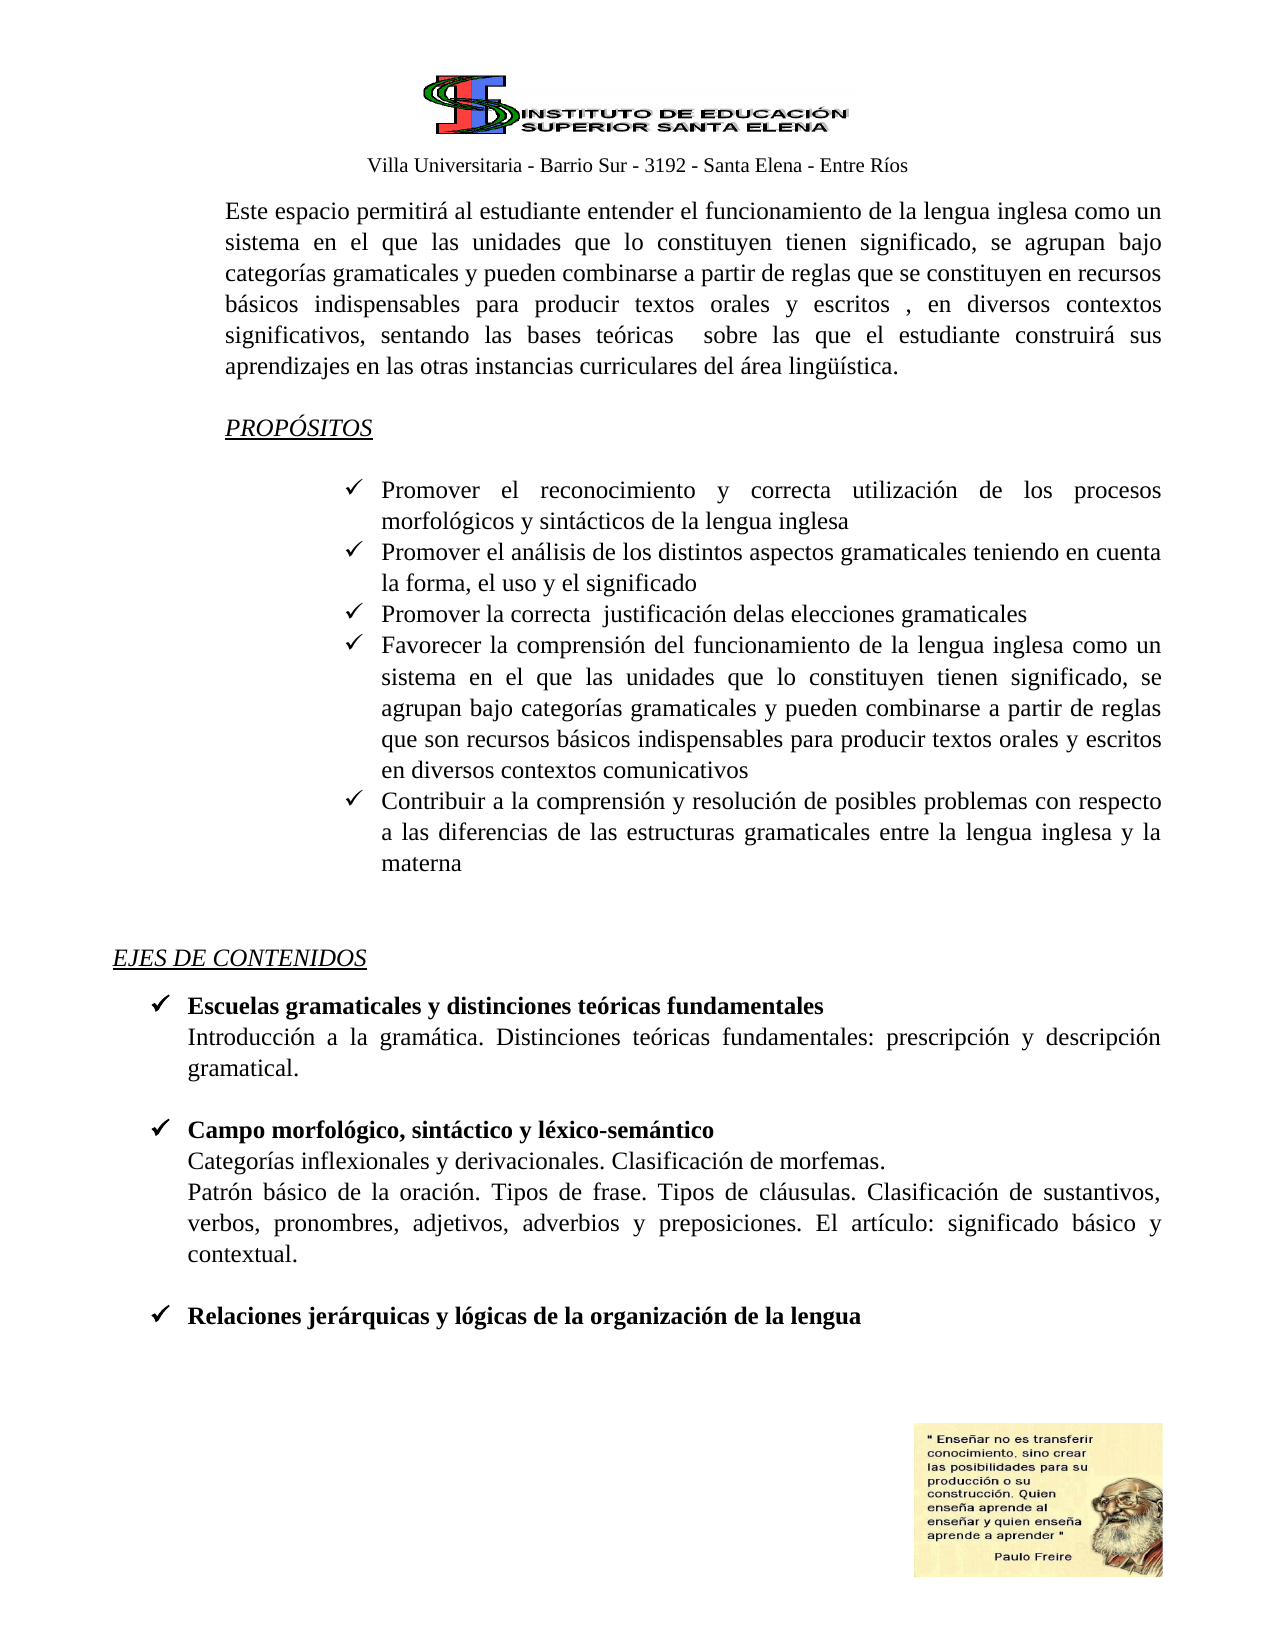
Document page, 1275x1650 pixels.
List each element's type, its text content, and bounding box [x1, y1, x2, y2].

list Escuelas gramaticales y distinciones teóricas fundamentales [150, 991, 1162, 1020]
picture [417, 73, 858, 135]
list Categorías inflexionales y derivacionales. Clasificación de morfemas. [187, 1146, 1162, 1175]
list PROPÓSITOS [225, 413, 1162, 442]
list Promover el análisis de los distintos aspectos gramaticales teniendo en cuenta la forma, el uso y el significado [344, 537, 1162, 597]
list Este espacio permitirá al estudiante entender el funcionamiento de la lengua inglesa como un sistema en el que las unidades que lo constituyen tienen significado, se agrupan bajo categorías gramaticales y pueden combinarse a partir de reglas que se constituyen en recursos básicos indispensables para producir textos orales y escritos , en diversos contextos significativos, sentando las bases teóricas sobre las que el estudiante construirá sus aprendizajes en las otras instancias curriculares del área lingüística. [225, 196, 1162, 380]
picture [914, 1423, 1163, 1577]
list Campo morfológico, sintáctico y léxico-semántico [150, 1115, 1162, 1144]
text EJES DE CONTENIDOS [112, 943, 1162, 972]
list Promover el reconocimiento y correcta utilización de los procesos morfológicos y sintácticos de la lengua inglesa [344, 475, 1162, 535]
list Patrón básico de la oración. Tipos de frase. Tipos de cláusulas. Clasificación de sustantivos, verbos, pronombres, adjetivos, adverbios y preposiciones. El artículo: significado básico y contextual. [187, 1177, 1162, 1268]
list Relaciones jerárquicas y lógicas de la organización de la lengua [150, 1301, 1162, 1330]
list Promover la correcta justificación delas elecciones gramaticales [344, 599, 1162, 628]
list Introducción a la gramática. Distinciones teóricas fundamentales: prescripción y descripción gramatical. [187, 1022, 1162, 1082]
list Contribuir a la comprensión y resolución de posibles problemas con respecto a las diferencias de las estructuras gramaticales entre la lengua inglesa y la materna [344, 786, 1162, 877]
list Favorecer la comprensión del funcionamiento de la lengua inglesa como un sistema en el que las unidades que lo constituyen tienen significado, se agrupan bajo categorías gramaticales y pueden combinarse a partir de reglas que son recursos básicos indispensables para producir textos orales y escritos en diversos contextos comunicativos [344, 631, 1162, 783]
